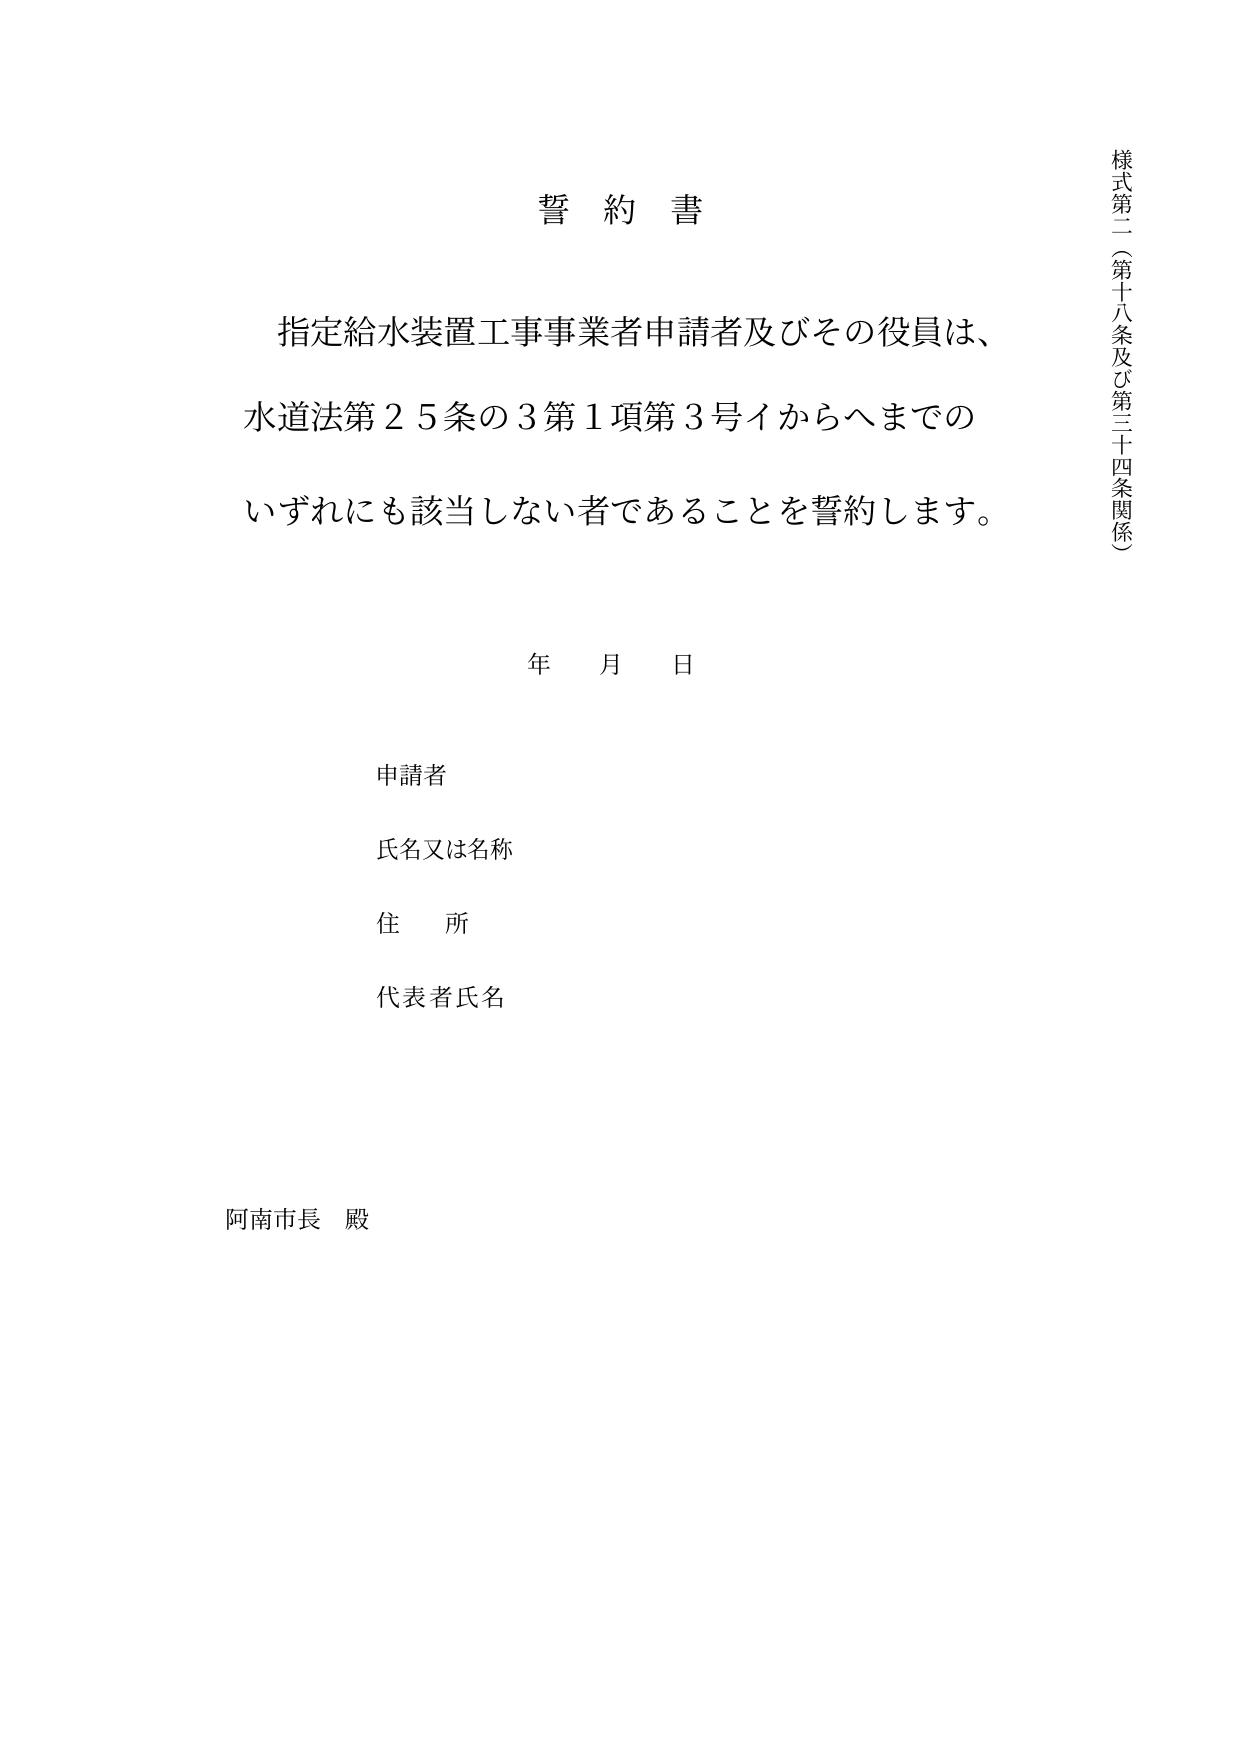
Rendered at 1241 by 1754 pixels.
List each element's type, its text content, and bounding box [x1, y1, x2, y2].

text 誓 約 書 [177, 184, 1063, 232]
text 指定給水装置工事事業者申請者及びその役員は、 [177, 306, 1063, 354]
text 申請者 [177, 754, 1063, 791]
text 阿南市長 殿 [177, 1198, 1063, 1235]
text いずれにも該当しない者であることを誓約します。 [177, 485, 1063, 533]
text 代表者氏名 [177, 976, 1063, 1013]
text 住所 [177, 902, 1063, 939]
text 年 月 日 [177, 643, 1063, 681]
text 水道法第２５条の３第１項第３号イからへまでの [177, 391, 1063, 439]
text 氏名又は名称 [177, 828, 1063, 865]
